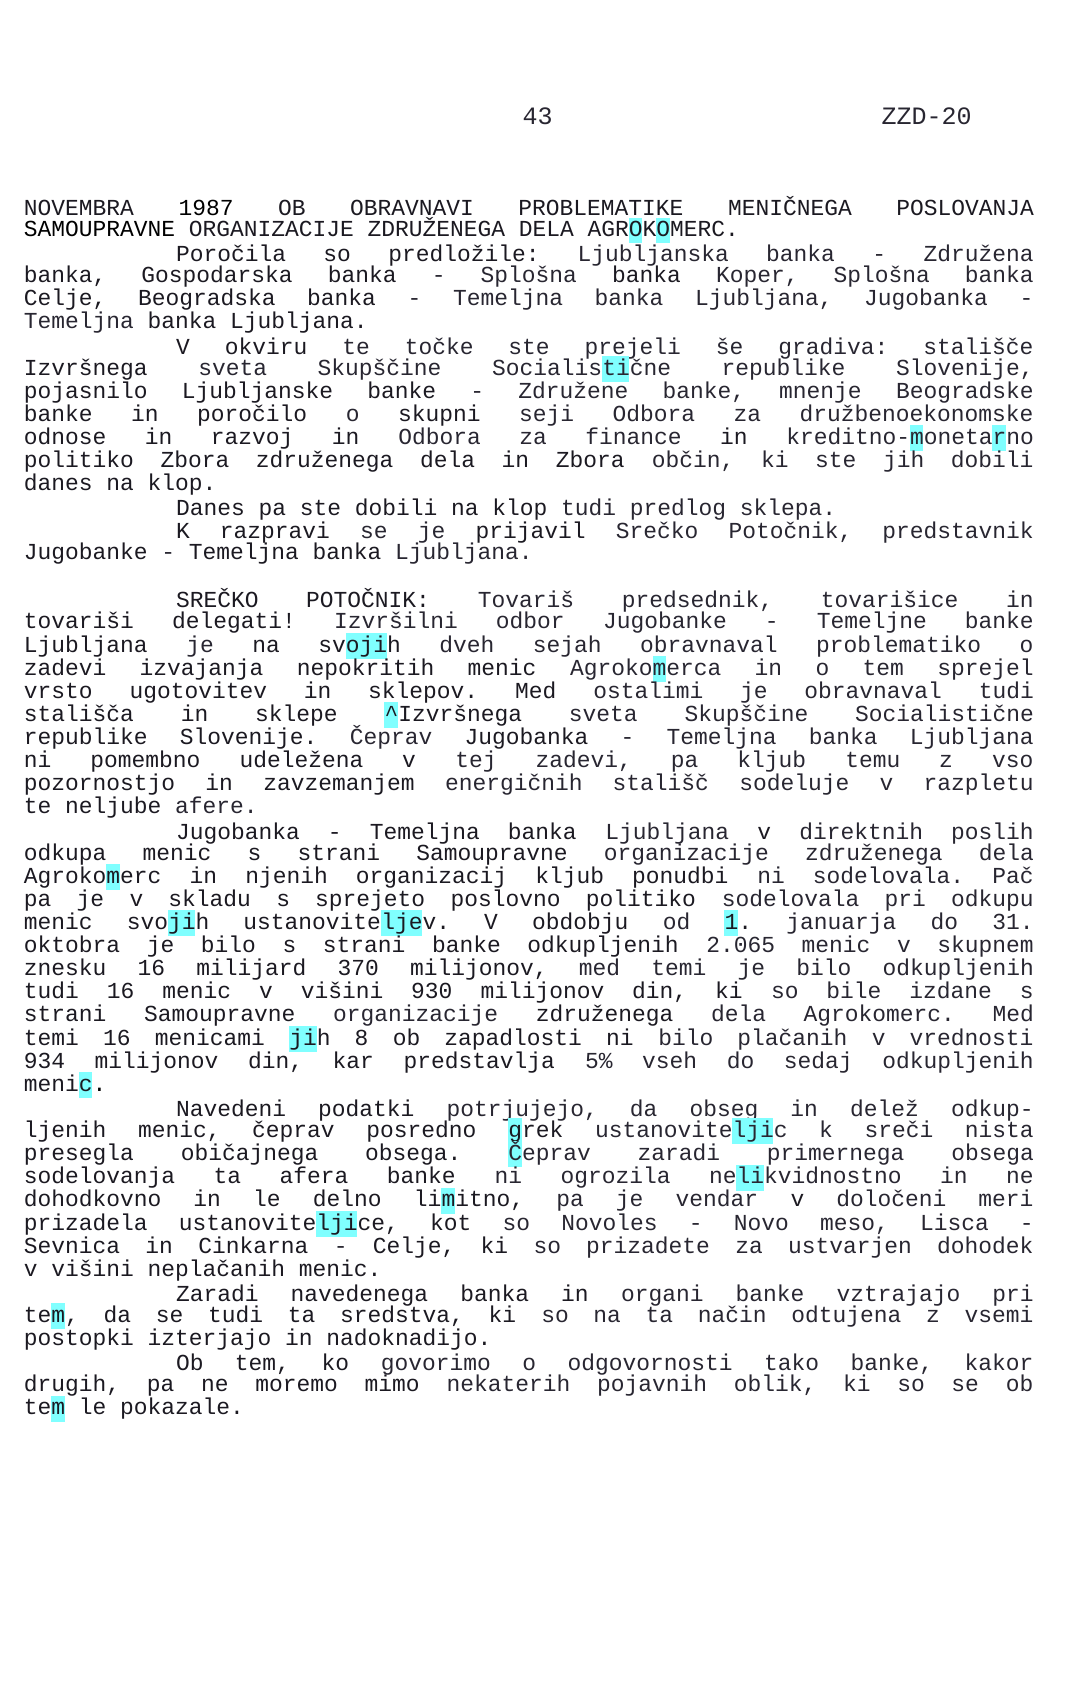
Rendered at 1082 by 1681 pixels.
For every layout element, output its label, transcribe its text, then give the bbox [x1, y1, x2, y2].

text Navedeni podatki potrjujejo, da obseg in delež odkup- ljenih menic, čeprav posredno grek ustanoviteljic k sreči nista presegla običajnega obsega. Čeprav zaradi primernega obsega sodelovanja ta afera banke ni ogrozila nelikvidnostno in ne dohodkovno in le delno limitno, pa je vendar v določeni meri prizadela ustanoviteljice, kot so Novoles - Novo meso, Lisca - Sevnica in Cinkarna - Celje, ki so prizadete za ustvarjen dohodek v višini neplačanih menic. [24, 1098, 1034, 1283]
text Zaradi navedenega banka in organi banke vztrajajo pri tem, da se tudi ta sredstva, ki so na ta način odtujena z vsemi postopki izterjajo in nadoknadijo. [24, 1283, 1034, 1352]
text Jugobanka - Temeljna banka Ljubljana v direktnih poslih odkupa menic s strani Samoupravne organizacije združenega dela Agrokomerc in njenih organizacij kljub ponudbi ni sodelovala. Pač pa je v skladu s sprejeto poslovno politiko sodelovala pri odkupu menic svojih ustanoviteljev. V obdobju od 1. januarja do 31. oktobra je bilo s strani banke odkupljenih 2.065 menic v skupnem znesku 16 milijard 370 milijonov, med temi je bilo odkupljenih tudi 16 menic v višini 930 milijonov din, ki so bile izdane s strani Samoupravne organizacije združenega dela Agrokomerc. Med temi 16 menicami jih 8 ob zapadlosti ni bilo plačanih v vrednosti 934 milijonov din, kar predstavlja 5% vseh do sedaj odkupljenih menic. [24, 821, 1034, 1098]
text Ob tem, ko govorimo o odgovornosti tako banke, kakor drugih, pa ne moremo mimo nekaterih pojavnih oblik, ki so se ob tem le pokazale. [24, 1352, 1034, 1422]
text K razpravi se je prijavil Srečko Potočnik, predstavnik Jugobanke - Temeljna banka Ljubljana. [24, 521, 1034, 567]
text SREČKO POTOČNIK: Tovariš predsednik, tovarišice in tovariši delegati! Izvršilni odbor Jugobanke - Temeljne banke Ljubljana je na svojih dveh sejah obravnaval problematiko o zadevi izvajanja nepokritih menic Agrokomerca in o tem sprejel vrsto ugotovitev in sklepov. Med ostalimi je obravnaval tudi stališča in sklepe ^Izvršnega sveta Skupščine Socialistične republike Slovenije. Čeprav Jugobanka - Temeljna banka Ljubljana ni pomembno udeležena v tej zadevi, pa kljub temu z vso pozornostjo in zavzemanjem energičnih stališč sodeluje v razpletu te neljube afere. [24, 589, 1034, 821]
text NOVEMBRA 1987 OB OBRAVNAVI PROBLEMATIKE MENIČNEGA POSLOVANJA SAMOUPRAVNE ORGANIZACIJE ZDRUŽENEGA DELA AGROKOMERC. [24, 197, 1034, 243]
text V okviru te točke ste prejeli še gradiva: stališče Izvršnega sveta Skupščine Socialistične republike Slovenije, pojasnilo Ljubljanske banke - Združene banke, mnenje Beogradske banke in poročilo o skupni seji Odbora za družbenoekonomske odnose in razvoj in Odbora za finance in kreditno-monetarno politiko Zbora združenega dela in Zbora občin, ki ste jih dobili danes na klop. [24, 336, 1034, 497]
text Poročila so predložile: Ljubljanska banka - Združena banka, Gospodarska banka - Splošna banka Koper, Splošna banka Celje, Beogradska banka - Temeljna banka Ljubljana, Jugobanka - Temeljna banka Ljubljana. [24, 243, 1034, 336]
text Danes pa ste dobili na klop tudi predlog sklepa. [24, 497, 1034, 521]
